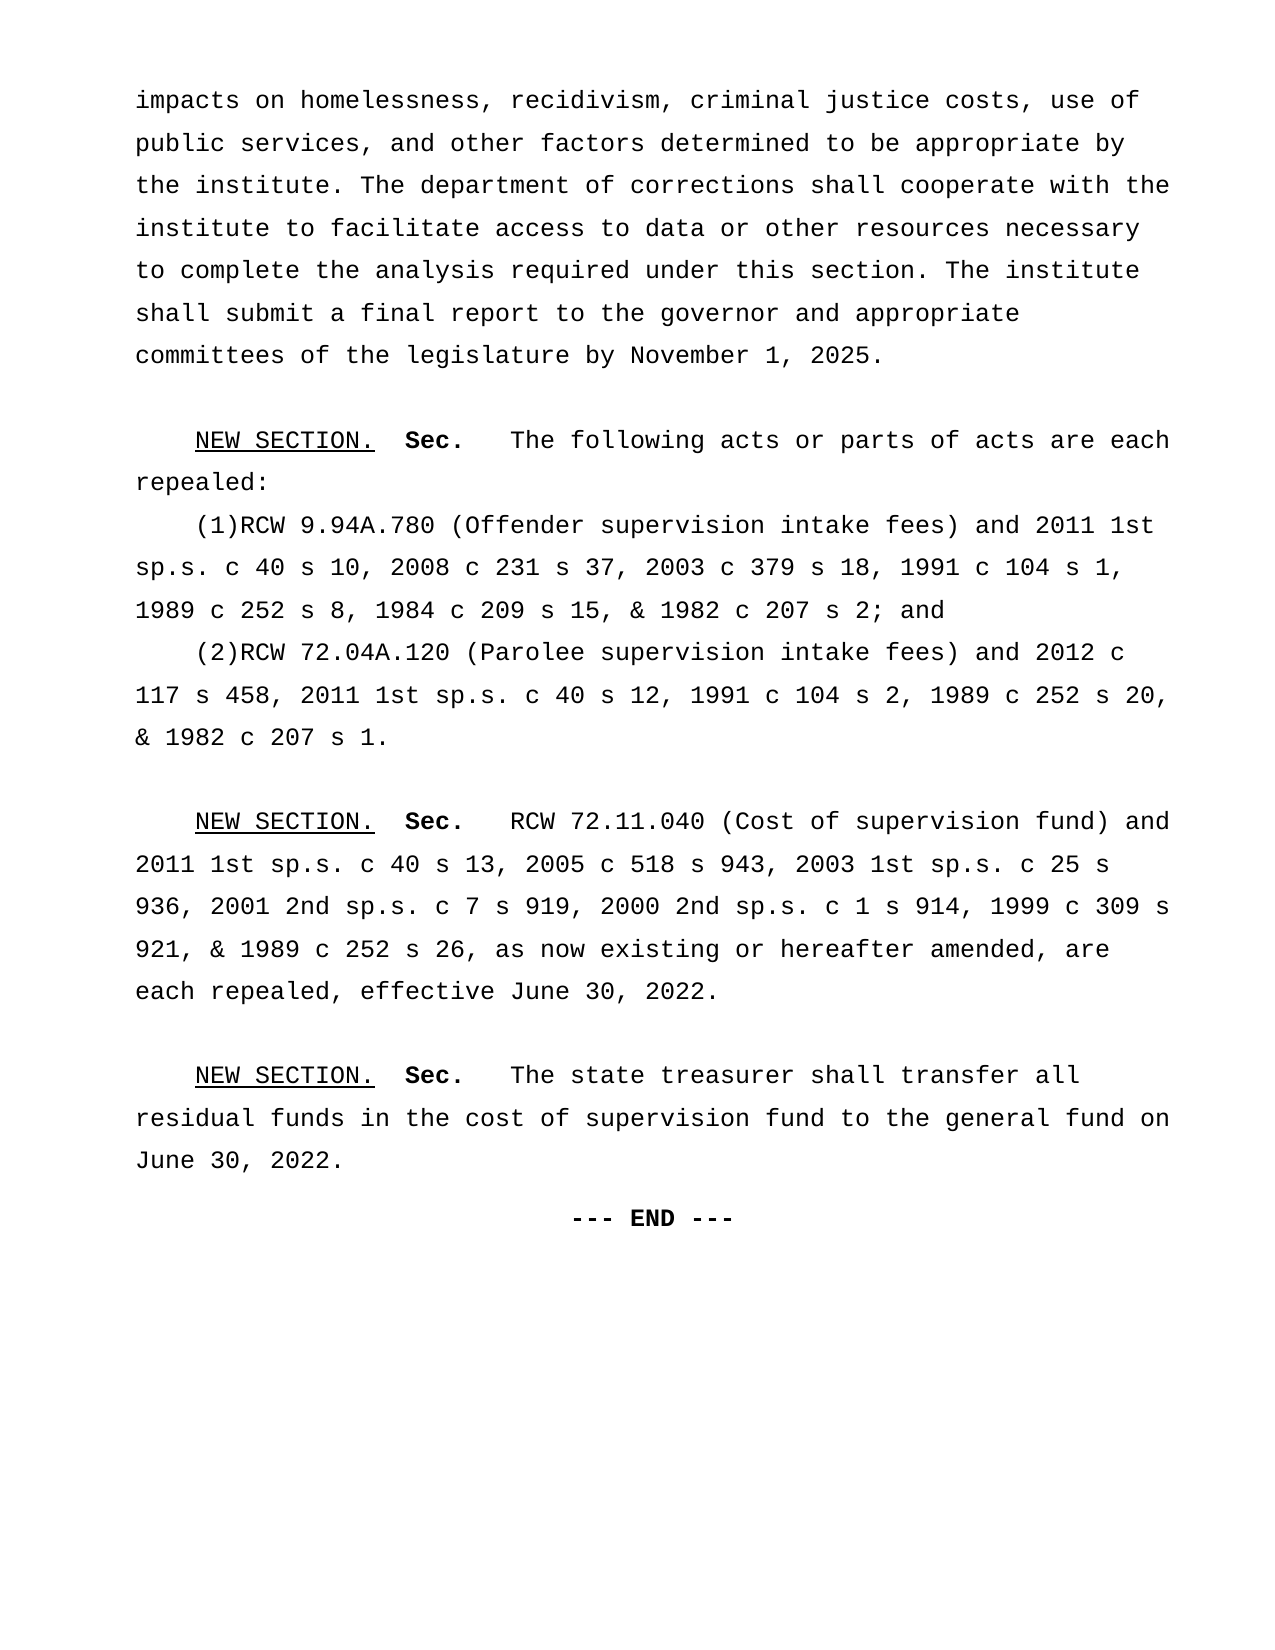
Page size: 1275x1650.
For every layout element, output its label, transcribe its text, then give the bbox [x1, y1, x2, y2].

text NEW SECTION. Sec. RCW 72.11.040 (Cost of supervision fund) and 2011 1st sp.s. c 40 s 13, 2005 c 518 s 943, 2003 1st sp.s. c 25 s 936, 2001 2nd sp.s. c 7 s 919, 2000 2nd sp.s. c 1 s 914, 1999 c 309 s 921, & 1989 c 252 s 26, as now existing or hereafter amended, are each repealed, effective June 30, 2022. [135, 796, 1170, 1008]
text (2)RCW 72.04A.120 (Parolee supervision intake fees) and 2012 c 117 s 458, 2011 1st sp.s. c 40 s 12, 1991 c 104 s 2, 1989 c 252 s 20, & 1982 c 207 s 1. [135, 627, 1170, 754]
text NEW SECTION. Sec. The following acts or parts of acts are each repealed: [135, 414, 1170, 499]
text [135, 75, 1170, 372]
text --- END --- [135, 1206, 1170, 1234]
text (1)RCW 9.94A.780 (Offender supervision intake fees) and 2011 1st sp.s. c 40 s 10, 2008 c 231 s 37, 2003 c 379 s 18, 1991 c 104 s 1, 1989 c 252 s 8, 1984 c 209 s 15, & 1982 c 207 s 2; and [135, 499, 1170, 627]
text NEW SECTION. Sec. The state treasurer shall transfer all residual funds in the cost of supervision fund to the general fund on June 30, 2022. [135, 1050, 1170, 1177]
